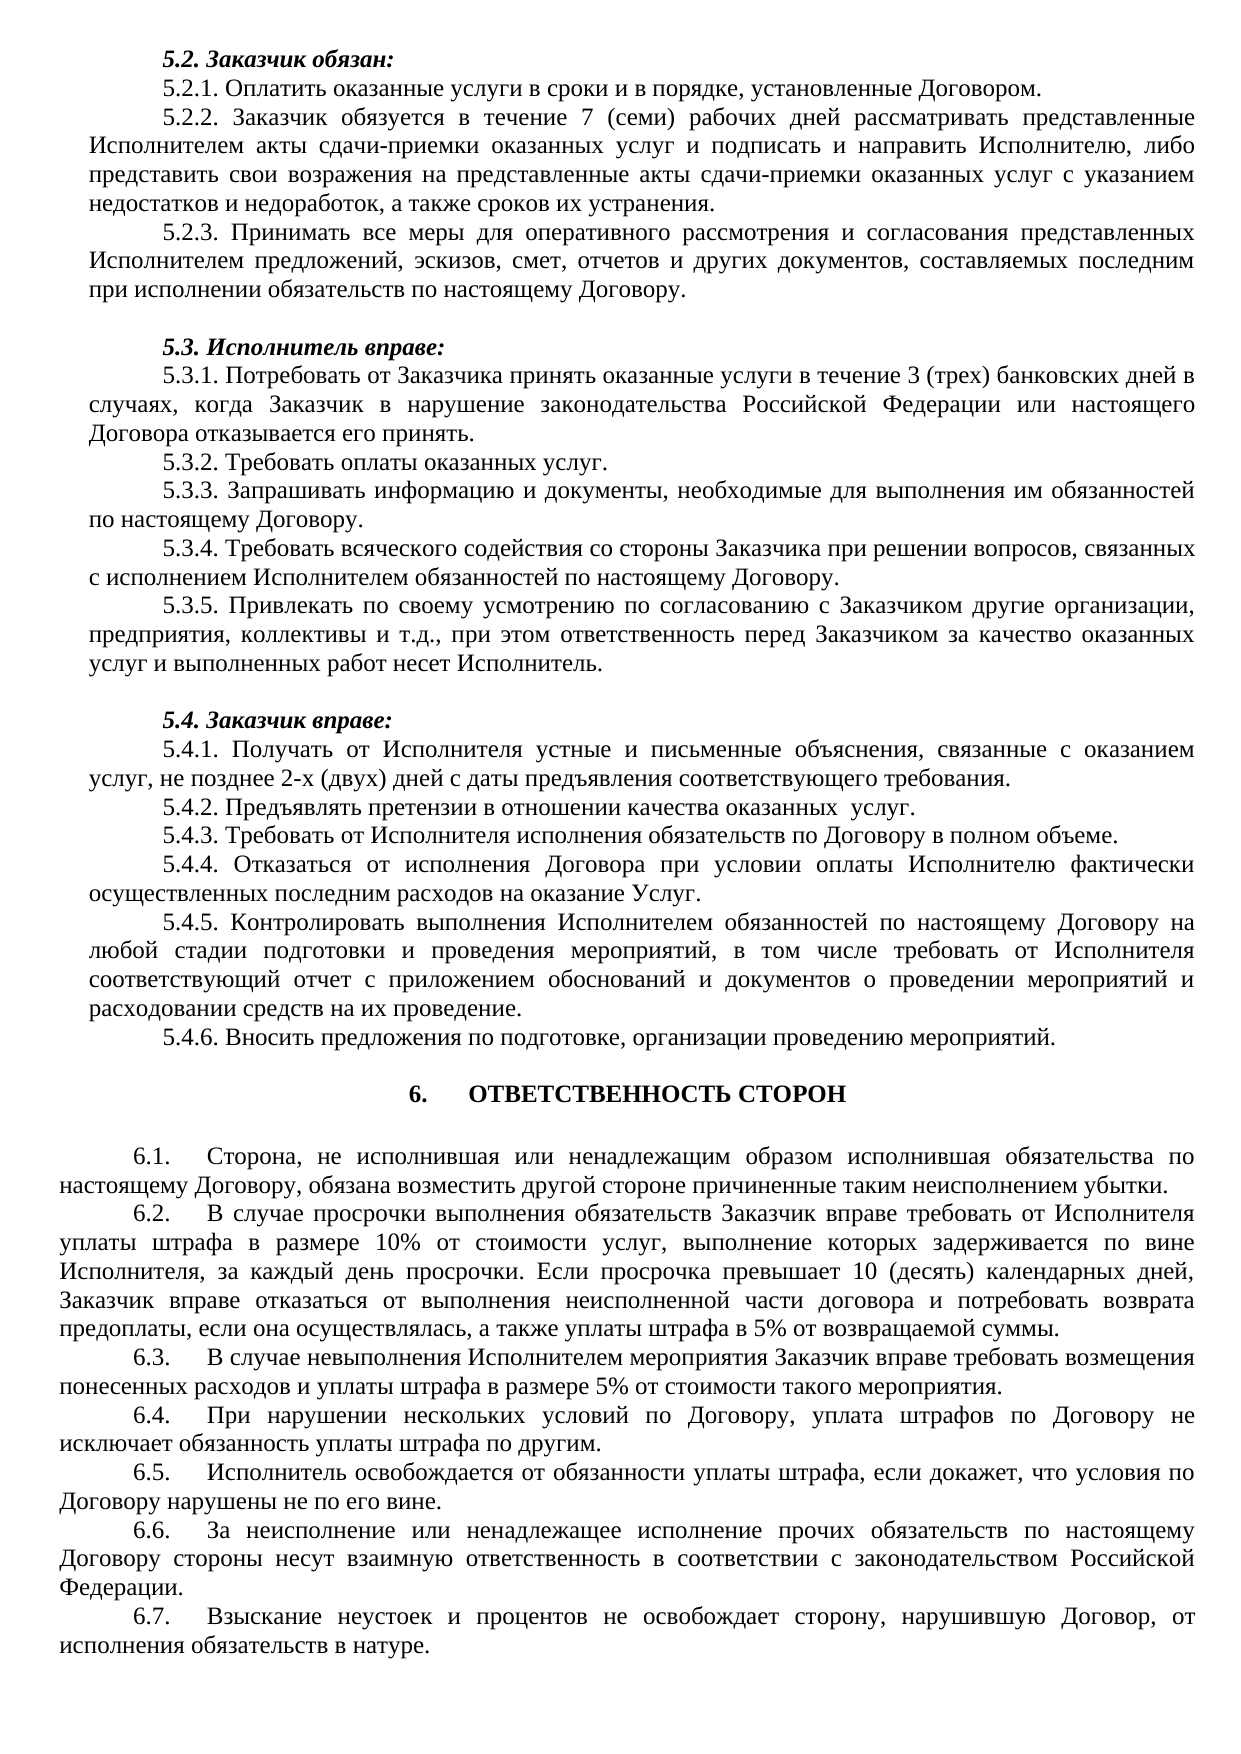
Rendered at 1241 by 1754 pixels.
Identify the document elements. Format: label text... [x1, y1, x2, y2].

text 5.4.4. Отказаться от исполнения Договора при условии оплаты Исполнителю фактически осуществленных последним расходов на оказание Услуг. [88, 849, 1196, 907]
list За неисполнение или ненадлежащее исполнение прочих обязательств по настоящему Договору стороны несут взаимную ответственность в соответствии с законодательством Российской Федерации. [59, 1515, 1196, 1601]
text 5.3.5. Привлекать по своему усмотрению по согласованию с Заказчиком другие организации, предприятия, коллективы и т.д., при этом ответственность перед Заказчиком за качество оказанных услуг и выполненных работ несет Исполнитель. [88, 591, 1196, 677]
text 5.4. Заказчик вправе: [88, 706, 1196, 734]
text 5.2.3. Принимать все меры для оперативного рассмотрения и согласования представленных Исполнителем предложений, эскизов, смет, отчетов и других документов, составляемых последним при исполнении обязательств по настоящему Договору. [88, 217, 1196, 303]
text 5.4.3. Требовать от Исполнителя исполнения обязательств по Договору в полном объеме. [88, 821, 1196, 849]
text 5.4.5. Контролировать выполнения Исполнителем обязанностей по настоящему Договору на любой стадии подготовки и проведения мероприятий, в том числе требовать от Исполнителя соответствующий отчет с приложением обоснований и документов о проведении мероприятий и расходовании средств на их проведение. [88, 907, 1196, 1022]
list Взыскание неустоек и процентов не освобождает сторону, нарушившую Договор, от исполнения обязательств в натуре. [59, 1601, 1196, 1658]
text 5.2. Заказчик обязан: [88, 44, 1196, 73]
list В случае просрочки выполнения обязательств Заказчик вправе требовать от Исполнителя уплаты штрафа в размере 10% от стоимости услуг, выполнение которых задерживается по вине Исполнителя, за каждый день просрочки. Если просрочка превышает 10 (десять) календарных дней, Заказчик вправе отказаться от выполнения неисполненной части договора и потребовать возврата предоплаты, если она осуществлялась, а также уплаты штрафа в 5% от возвращаемой суммы. [59, 1198, 1196, 1342]
text 5.4.1. Получать от Исполнителя устные и письменные объяснения, связанные с оказанием услуг, не позднее 2-х (двух) дней с даты предъявления соответствующего требования. [88, 734, 1196, 792]
text 5.3.1. Потребовать от Заказчика принять оказанные услуги в течение 3 (трех) банковских дней в случаях, когда Заказчик в нарушение законодательства Российской Федерации или настоящего Договора отказывается его принять. [88, 361, 1196, 447]
list При нарушении нескольких условий по Договору, уплата штрафов по Договору не исключает обязанность уплаты штрафа по другим. [59, 1400, 1196, 1457]
list Сторона, не исполнившая или ненадлежащим образом исполнившая обязательства по настоящему Договору, обязана возместить другой стороне причиненные таким неисполнением убытки. [59, 1141, 1196, 1198]
text 5.2.2. Заказчик обязуется в течение 7 (семи) рабочих дней рассматривать представленные Исполнителем акты сдачи-приемки оказанных услуг и подписать и направить Исполнителю, либо представить свои возражения на представленные акты сдачи-приемки оказанных услуг с указанием недостатков и недоработок, а также сроков их устранения. [88, 102, 1196, 217]
text 5.4.2. Предъявлять претензии в отношении качества оказанных услуг. [88, 792, 1196, 821]
text 5.4.6. Вносить предложения по подготовке, организации проведению мероприятий. [88, 1022, 1196, 1051]
list В случае невыполнения Исполнителем мероприятия Заказчик вправе требовать возмещения понесенных расходов и уплаты штрафа в размере 5% от стоимости такого мероприятия. [59, 1342, 1196, 1400]
text 5.3. Исполнитель вправе: [88, 332, 1196, 361]
list ОТВЕТСТВЕННОСТЬ СТОРОН [59, 1079, 1196, 1108]
text 5.2.1. Оплатить оказанные услуги в сроки и в порядке, установленные Договором. [88, 73, 1196, 102]
text 5.3.2. Требовать оплаты оказанных услуг. [88, 447, 1196, 476]
text 5.3.4. Требовать всяческого содействия со стороны Заказчика при решении вопросов, связанных с исполнением Исполнителем обязанностей по настоящему Договору. [88, 533, 1196, 591]
text 5.3.3. Запрашивать информацию и документы, необходимые для выполнения им обязанностей по настоящему Договору. [88, 476, 1196, 533]
list Исполнитель освобождается от обязанности уплаты штрафа, если докажет, что условия по Договору нарушены не по его вине. [59, 1457, 1196, 1515]
